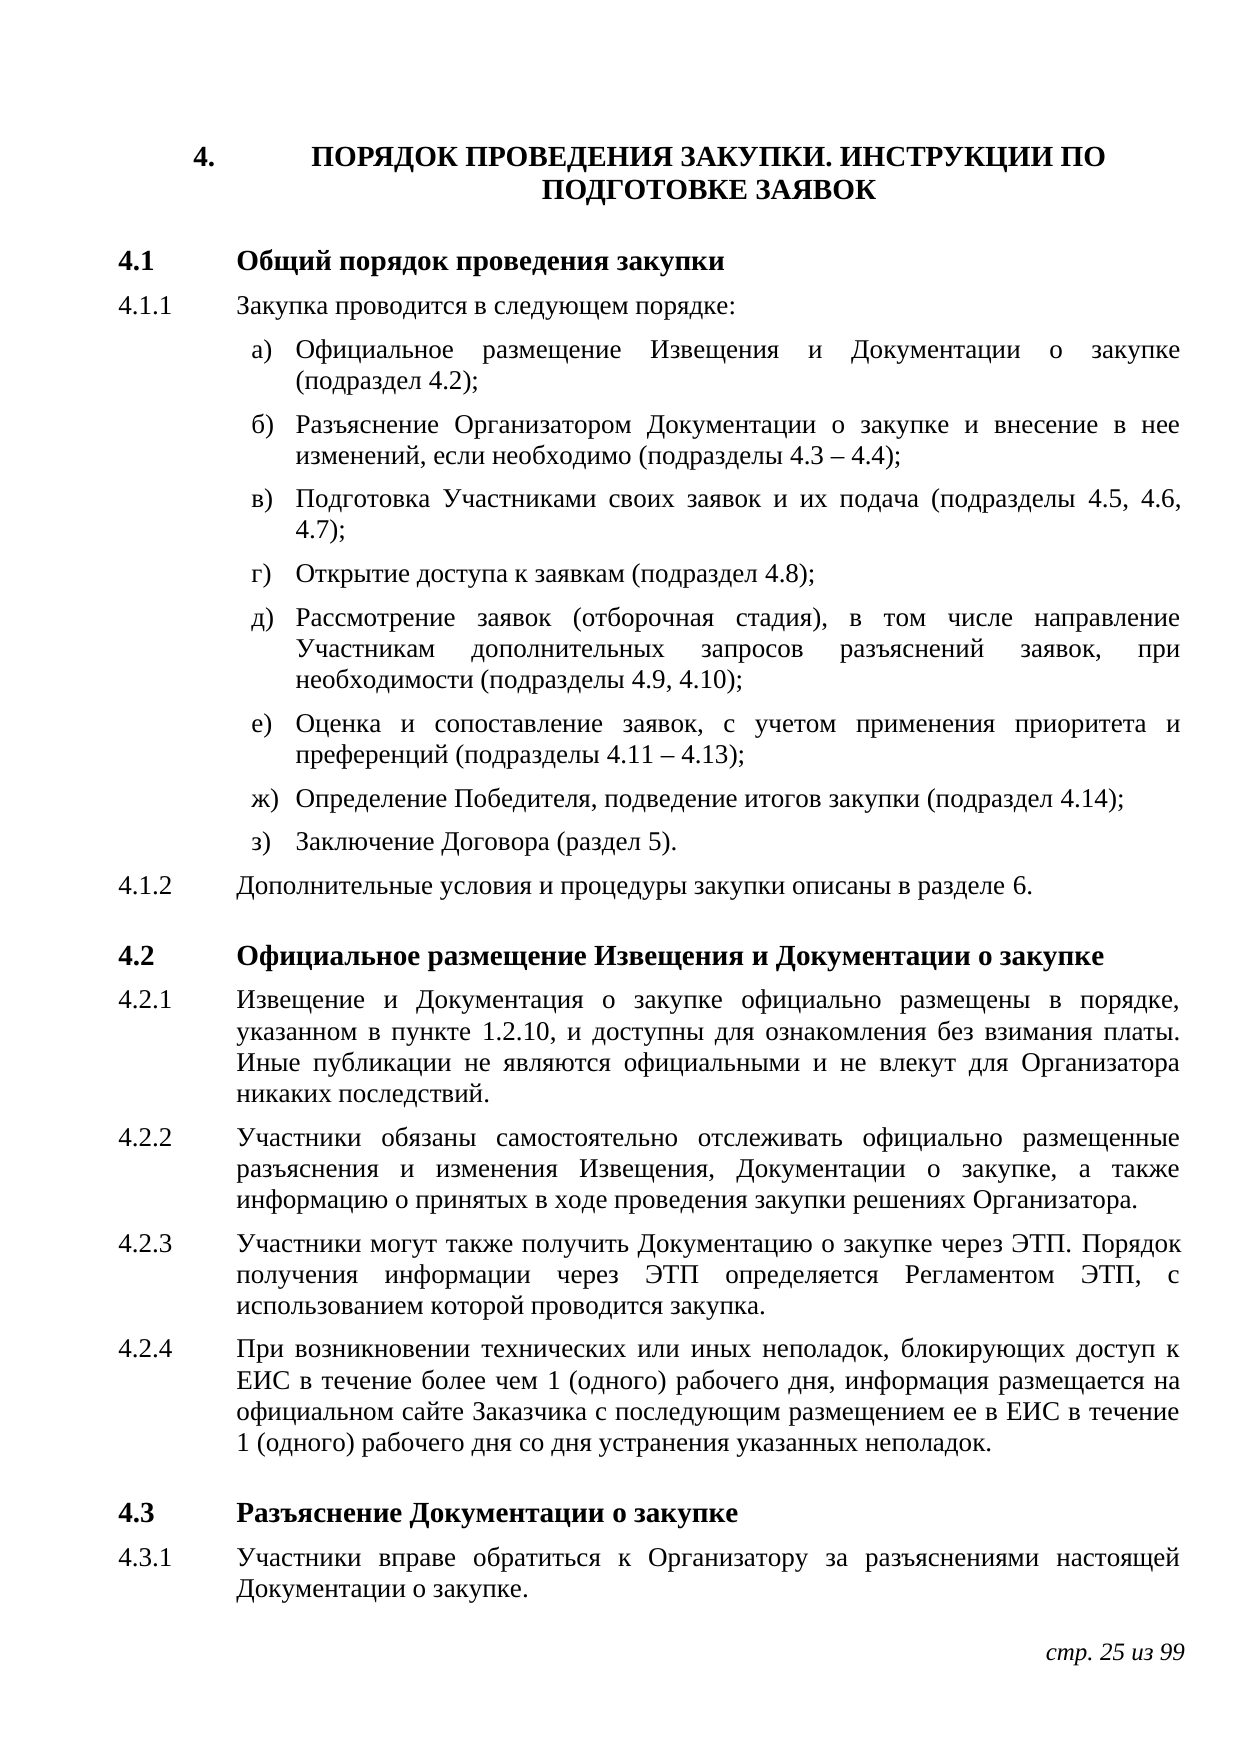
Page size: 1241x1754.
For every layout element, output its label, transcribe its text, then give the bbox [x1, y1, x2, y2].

list Оценка и сопоставление заявок, с учетом применения приоритета и преференций (подразделы 4.11 – 4.13); [251, 707, 1181, 769]
text Закупка проводится в следующем порядке: [118, 289, 1181, 320]
text Дополнительные условия и процедуры закупки описаны в разделе 6. [118, 869, 1181, 900]
subtitle Общий порядок проведения закупки [118, 243, 1181, 277]
text Извещение и Документация о закупке официально размещены в порядке, указанном в пункте 1.2.10, и доступны для ознакомления без взимания платы. Иные публикации не являются официальными и не влекут для Организатора никаких последствий. [118, 984, 1181, 1108]
list Официальное размещение Извещения и Документации о закупке (подраздел 4.2); [251, 333, 1181, 395]
list Заключение Договора (раздел 5). [251, 825, 1181, 856]
text Участники вправе обратиться к Организатору за разъяснениями настоящей Документации о закупке. [118, 1541, 1181, 1603]
list Разъяснение Организатором Документации о закупке и внесение в нее изменений, если необходимо (подразделы 4.3 – 4.4); [251, 408, 1181, 470]
text Участники обязаны самостоятельно отслеживать официально размещенные разъяснения и изменения Извещения, Документации о закупке, а также информацию о принятых в ходе проведения закупки решениях Организатора. [118, 1121, 1181, 1214]
subtitle Разъяснение Документации о закупке [118, 1495, 1181, 1528]
text Участники могут также получить Документацию о закупке через ЭТП. Порядок получения информации через ЭТП определяется Регламентом ЭТП, с использованием которой проводится закупка. [118, 1227, 1181, 1320]
text При возникновении технических или иных неполадок, блокирующих доступ к ЕИС в течение более чем 1 (одного) рабочего дня, информация размещается на официальном сайте Заказчика с последующим размещением ее в ЕИС в течение 1 (одного) рабочего дня со дня устранения указанных неполадок. [118, 1333, 1181, 1457]
subtitle Официальное размещение Извещения и Документации о закупке [118, 938, 1181, 971]
subtitle ПОРЯДОК ПРОВЕДЕНИЯ ЗАКУПКИ. ИНСТРУКЦИИ ПО ПОДГОТОВКЕ ЗАЯВОК [118, 139, 1181, 206]
list Рассмотрение заявок (отборочная стадия), в том числе направление Участникам дополнительных запросов разъяснений заявок, при необходимости (подразделы 4.9, 4.10); [251, 601, 1181, 694]
list Определение Победителя, подведение итогов закупки (подраздел 4.14); [251, 782, 1181, 813]
list Открытие доступа к заявкам (подраздел 4.8); [251, 557, 1181, 588]
list Подготовка Участниками своих заявок и их подача (подразделы 4.5, 4.6, 4.7); [251, 482, 1181, 545]
